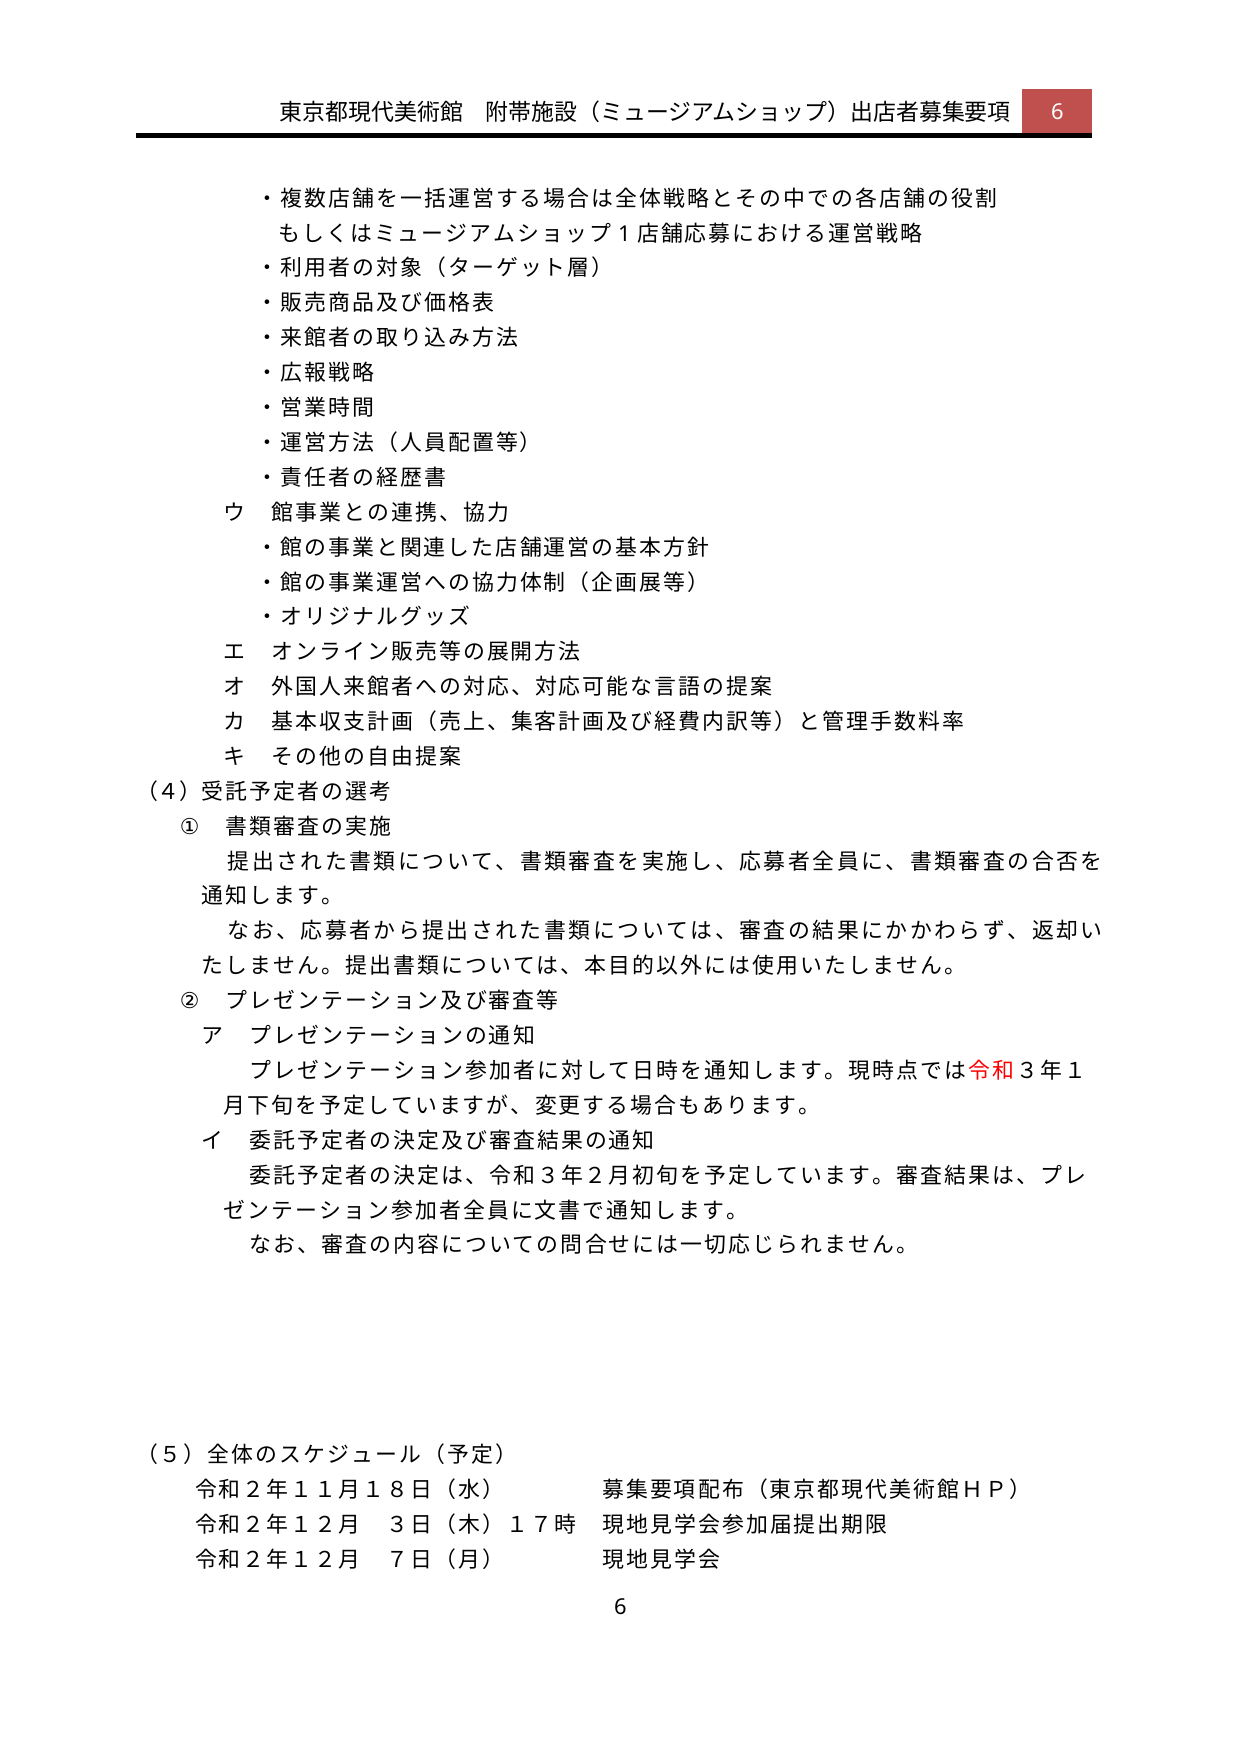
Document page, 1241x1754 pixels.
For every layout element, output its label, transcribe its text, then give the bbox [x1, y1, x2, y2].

text なお、応募者から提出された書類については、審査の結果にかかわらず、返却いたしません。提出書類については、本目的以外には使用いたしません。 [201, 912, 1104, 982]
text ・来館者の取り込み方法 [256, 319, 1104, 353]
text 委託予定者の決定は、令和３年２月初旬を予定しています。審査結果は、プレゼンテーション参加者全員に文書で通知します。 [223, 1156, 1104, 1226]
text ・オリジナルグッズ [256, 598, 1104, 633]
text ・複数店舗を一括運営する場合は全体戦略とその中での各店舗の役割 [256, 179, 1104, 214]
text （５）全体のスケジュール（予定） [136, 1435, 1104, 1470]
text ① 書類審査の実施 [179, 807, 1104, 842]
text ・運営方法（人員配置等） [256, 423, 1104, 458]
text ・利用者の対象（ターゲット層） [256, 249, 1104, 284]
text オ 外国人来館者への対応、対応可能な言語の提案 [223, 668, 1104, 702]
text ・館の事業運営への協力体制（企画展等） [256, 563, 1104, 598]
text プレゼンテーション参加者に対して日時を通知します。現時点では令和３年１月下旬を予定していますが、変更する場合もあります。 [223, 1051, 1104, 1121]
text ・責任者の経歴書 [256, 458, 1104, 493]
text 令和２年１２月 ７日（月） 現地見学会 [147, 1540, 1104, 1575]
text ア プレゼンテーションの通知 [201, 1017, 1104, 1051]
text ・営業時間 [256, 388, 1104, 423]
text イ 委託予定者の決定及び審査結果の通知 [201, 1121, 1104, 1156]
text ・販売商品及び価格表 [256, 284, 1104, 319]
text （４）受託予定者の選考 [136, 772, 1104, 807]
text ・館の事業と関連した店舗運営の基本方針 [256, 528, 1104, 563]
text カ 基本収支計画（売上、集客計画及び経費内訳等）と管理手数料率 [223, 702, 1104, 737]
text 令和２年１１月１８日（水） 募集要項配布（東京都現代美術館ＨＰ） [147, 1470, 1104, 1505]
text 令和２年１２月 ３日（木）１７時 現地見学会参加届提出期限 [147, 1505, 1104, 1540]
text ウ 館事業との連携、協力 [223, 493, 1104, 528]
text なお、審査の内容についての問合せには一切応じられません。 [223, 1226, 1104, 1261]
text ・広報戦略 [256, 353, 1104, 388]
text エ オンライン販売等の展開方法 [223, 633, 1104, 668]
text キ その他の自由提案 [223, 737, 1104, 772]
text もしくはミュージアムショップ1店舗応募における運営戦略 [278, 214, 1104, 249]
text ② プレゼンテーション及び審査等 [179, 982, 1104, 1017]
text 提出された書類について、書類審査を実施し、応募者全員に、書類審査の合否を通知します。 [201, 842, 1104, 912]
